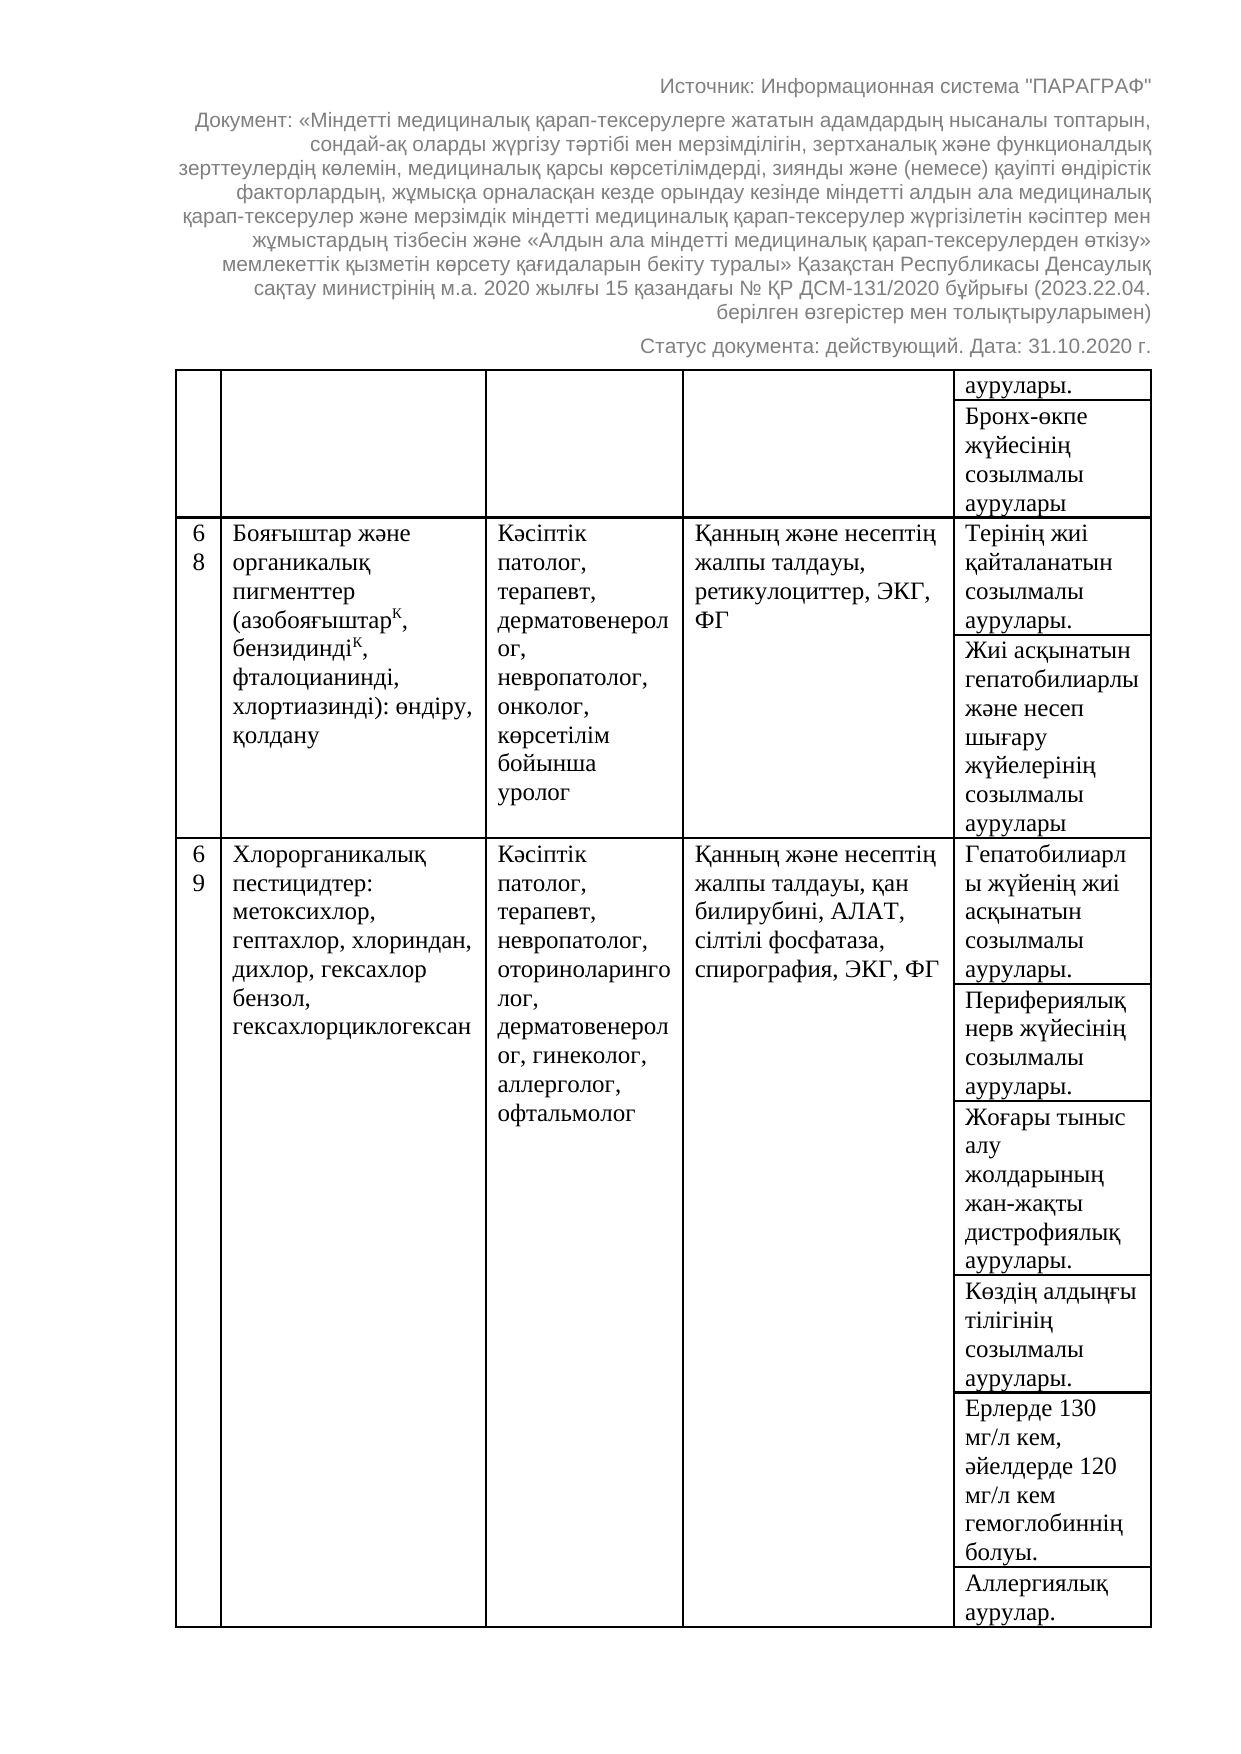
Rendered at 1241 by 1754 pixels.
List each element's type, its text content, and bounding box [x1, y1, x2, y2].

table_cell Кәсіптік патолог, терапевт, дерматовенеролог, невропатолог, онколог, көрсетілім бойынша уролог [487, 519, 682, 837]
table_cell Жоғары тыныс алу жолдарының жан-жақты дистрофиялық аурулары. [955, 1102, 1150, 1274]
table_cell Бронх-өкпе жүйесінің созылмалы аурулары [955, 401, 1150, 516]
table_cell Кәсіптік патолог, терапевт, невропатолог, оториноларинголог, дерматовенеролог, гинеколог, аллерголог, офтальмолог [487, 839, 682, 1626]
table_cell Жиі асқынатын гепатобилиарлы және несеп шығару жүйелерінің созылмалы аурулары [955, 636, 1150, 837]
table_cell Бояғыштар және органикалық пигменттер (азобояғыштарК, бензидиндіК, фталоцианинді, хлортиазинді): өндіру, қолдану [222, 519, 485, 837]
table_cell Ерлерде 130 мг/л кем, әйелдерде 120 мг/л кем гемоглобиннің болуы. [955, 1394, 1150, 1566]
table_cell 68 [177, 519, 220, 837]
table_cell 69 [177, 839, 220, 1626]
table_cell Гепатобилиарлы жүйенің жиі асқынатын созылмалы аурулары. [955, 839, 1150, 983]
table_cell Көздің алдыңғы тілігінің созылмалы аурулары. [955, 1276, 1150, 1391]
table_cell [955, 371, 1150, 399]
table_cell Терінің жиі қайталанатын созылмалы аурулары. [955, 519, 1150, 633]
table_cell Перифериялық нерв жүйесінің созылмалы аурулары. [955, 985, 1150, 1100]
table_cell Аллергиялық аурулар. [955, 1568, 1150, 1626]
table_cell Қанның және несептің жалпы талдауы, қан билирубині, АЛАТ, сілтілі фосфатаза, спирография, ЭКГ, ФГ [684, 839, 953, 1626]
table_cell Хлорорганикалық пестицидтер: метоксихлор, гептахлор, хлориндан, дихлор, гексахлор бензол, гексахлорциклогексан [222, 839, 485, 1626]
table_cell Қанның және несептің жалпы талдауы, ретикулоциттер, ЭКГ, ФГ [684, 519, 953, 837]
